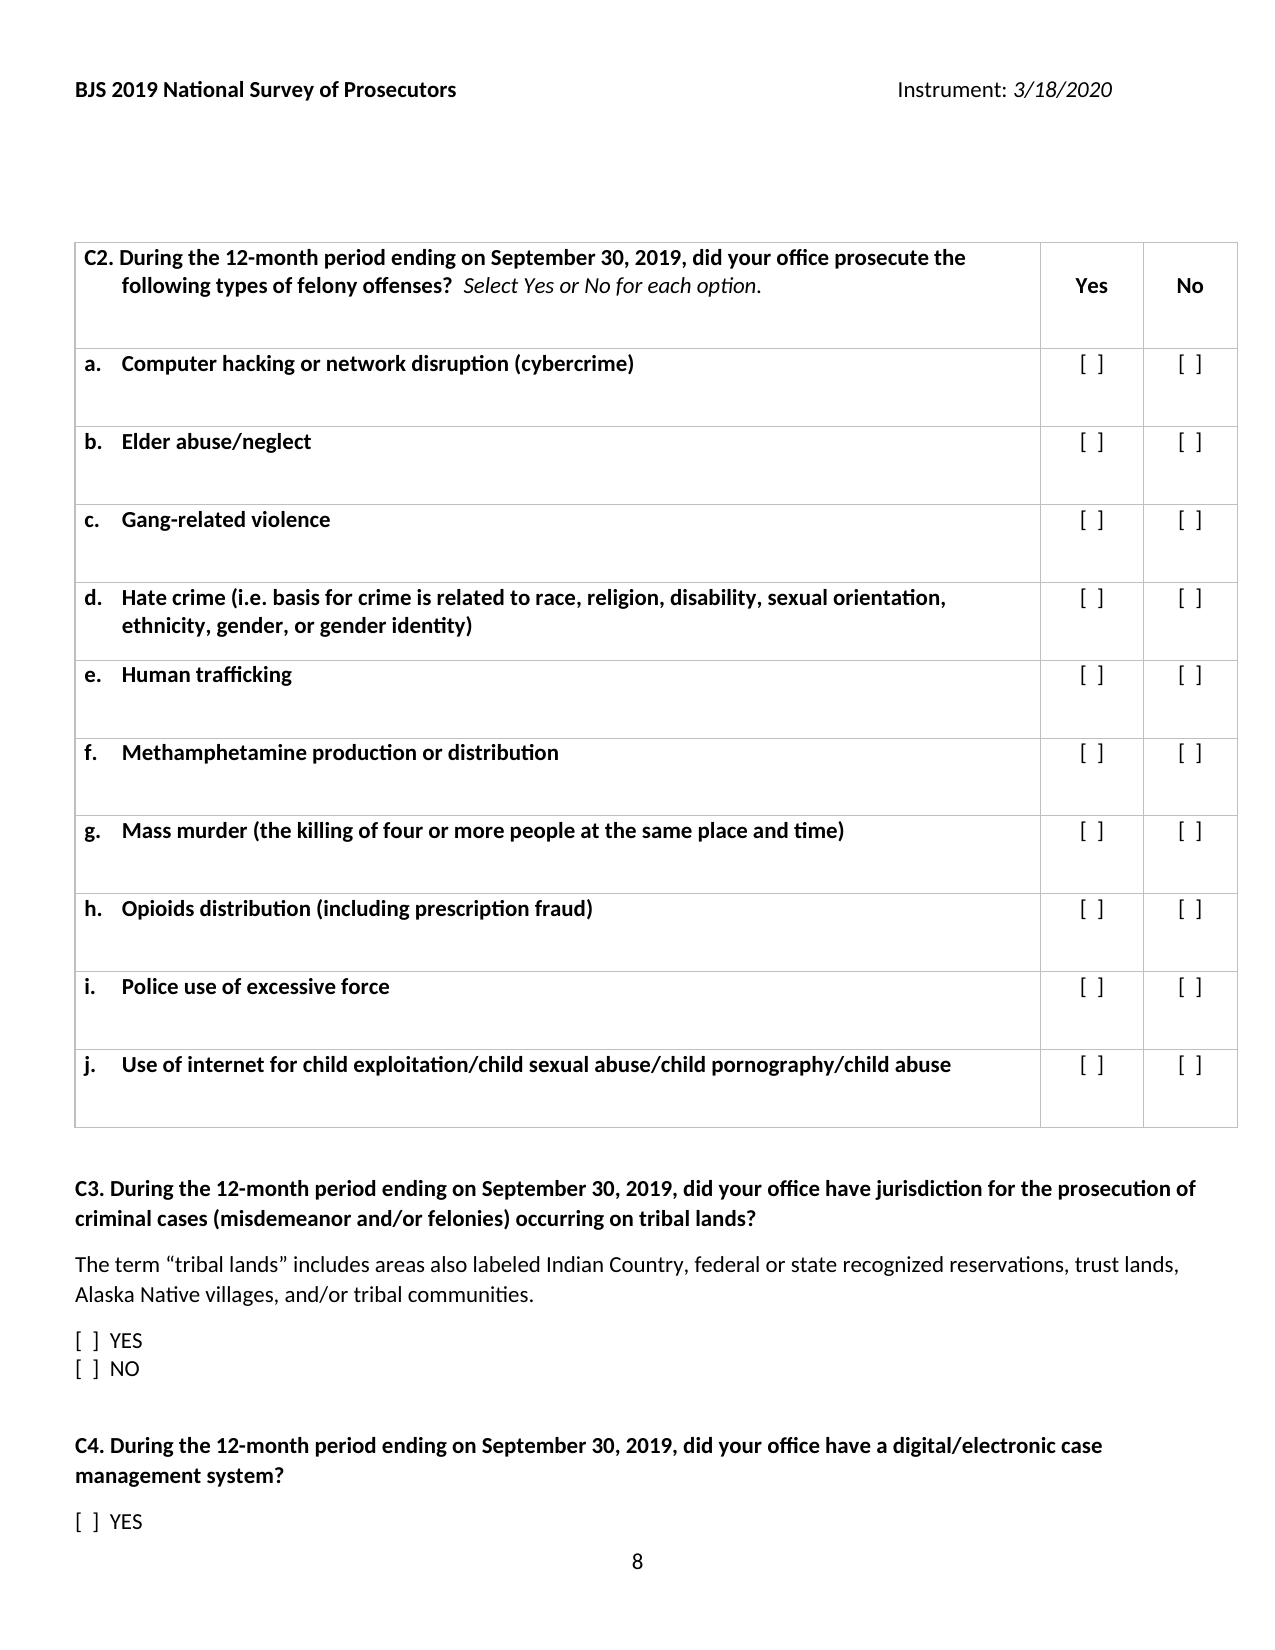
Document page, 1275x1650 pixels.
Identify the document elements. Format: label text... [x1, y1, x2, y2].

table_cell [ ] [1041, 894, 1143, 971]
text The term “tribal lands” includes areas also labeled Indian Country, federal or state recognized reservations, trust lands, Alaska Native villages, and/or tribal communities. [75, 1251, 1200, 1308]
table_cell Hate crime (i.e. basis for crime is related to race, religion, disability, sexual orientation, ethnicity, gender, or gender identity) [76, 583, 1040, 659]
table_cell [ ] [1041, 739, 1143, 815]
table_cell [ ] [1144, 427, 1237, 504]
table_cell [ ] [1144, 349, 1237, 426]
table_cell Human trafficking [76, 661, 1040, 737]
table_cell [ ] [1144, 972, 1237, 1049]
table_header Yes [1041, 243, 1143, 348]
text [ ] YES [75, 1327, 1200, 1354]
text C4. During the 12-month period ending on September 30, 2019, did your office have a digital/electronic case management system? [75, 1431, 1200, 1489]
table_cell Gang-related violence [76, 505, 1040, 582]
table_cell Opioids distribution (including prescription fraud) [76, 894, 1040, 971]
table_cell [ ] [1144, 739, 1237, 815]
text [ ] YES [75, 1507, 1200, 1536]
table_cell [ ] [1041, 427, 1143, 504]
table_cell [ ] [1144, 661, 1237, 737]
table_cell [ ] [1041, 816, 1143, 893]
table_cell Use of internet for child exploitation/child sexual abuse/child pornography/child abuse [76, 1050, 1040, 1127]
table_cell Elder abuse/neglect [76, 427, 1040, 504]
text C3. During the 12-month period ending on September 30, 2019, did your office have jurisdiction for the prosecution of criminal cases (misdemeanor and/or felonies) occurring on tribal lands? [75, 1174, 1200, 1232]
table_cell [ ] [1041, 1050, 1143, 1127]
table_cell Methamphetamine production or distribution [76, 739, 1040, 815]
table_cell [ ] [1144, 816, 1237, 893]
table_cell Computer hacking or network disruption (cybercrime) [76, 349, 1040, 426]
table_cell [ ] [1041, 583, 1143, 659]
table_cell [ ] [1041, 505, 1143, 582]
table_cell [ ] [1144, 1050, 1237, 1127]
table_cell [ ] [1041, 972, 1143, 1049]
table_cell [ ] [1144, 894, 1237, 971]
table_cell [ ] [1144, 505, 1237, 582]
table_cell [ ] [1041, 661, 1143, 737]
table_cell [ ] [1144, 583, 1237, 659]
table_header No [1144, 243, 1237, 348]
table_header C2. During the 12-month period ending on September 30, 2019, did your office prosecute the following types of felony offenses? Select Yes or No for each option. [76, 243, 1040, 348]
text [ ] NO [75, 1354, 1200, 1383]
table_cell Mass murder (the killing of four or more people at the same place and time) [76, 816, 1040, 893]
table_cell [ ] [1041, 349, 1143, 426]
table_cell Police use of excessive force [76, 972, 1040, 1049]
